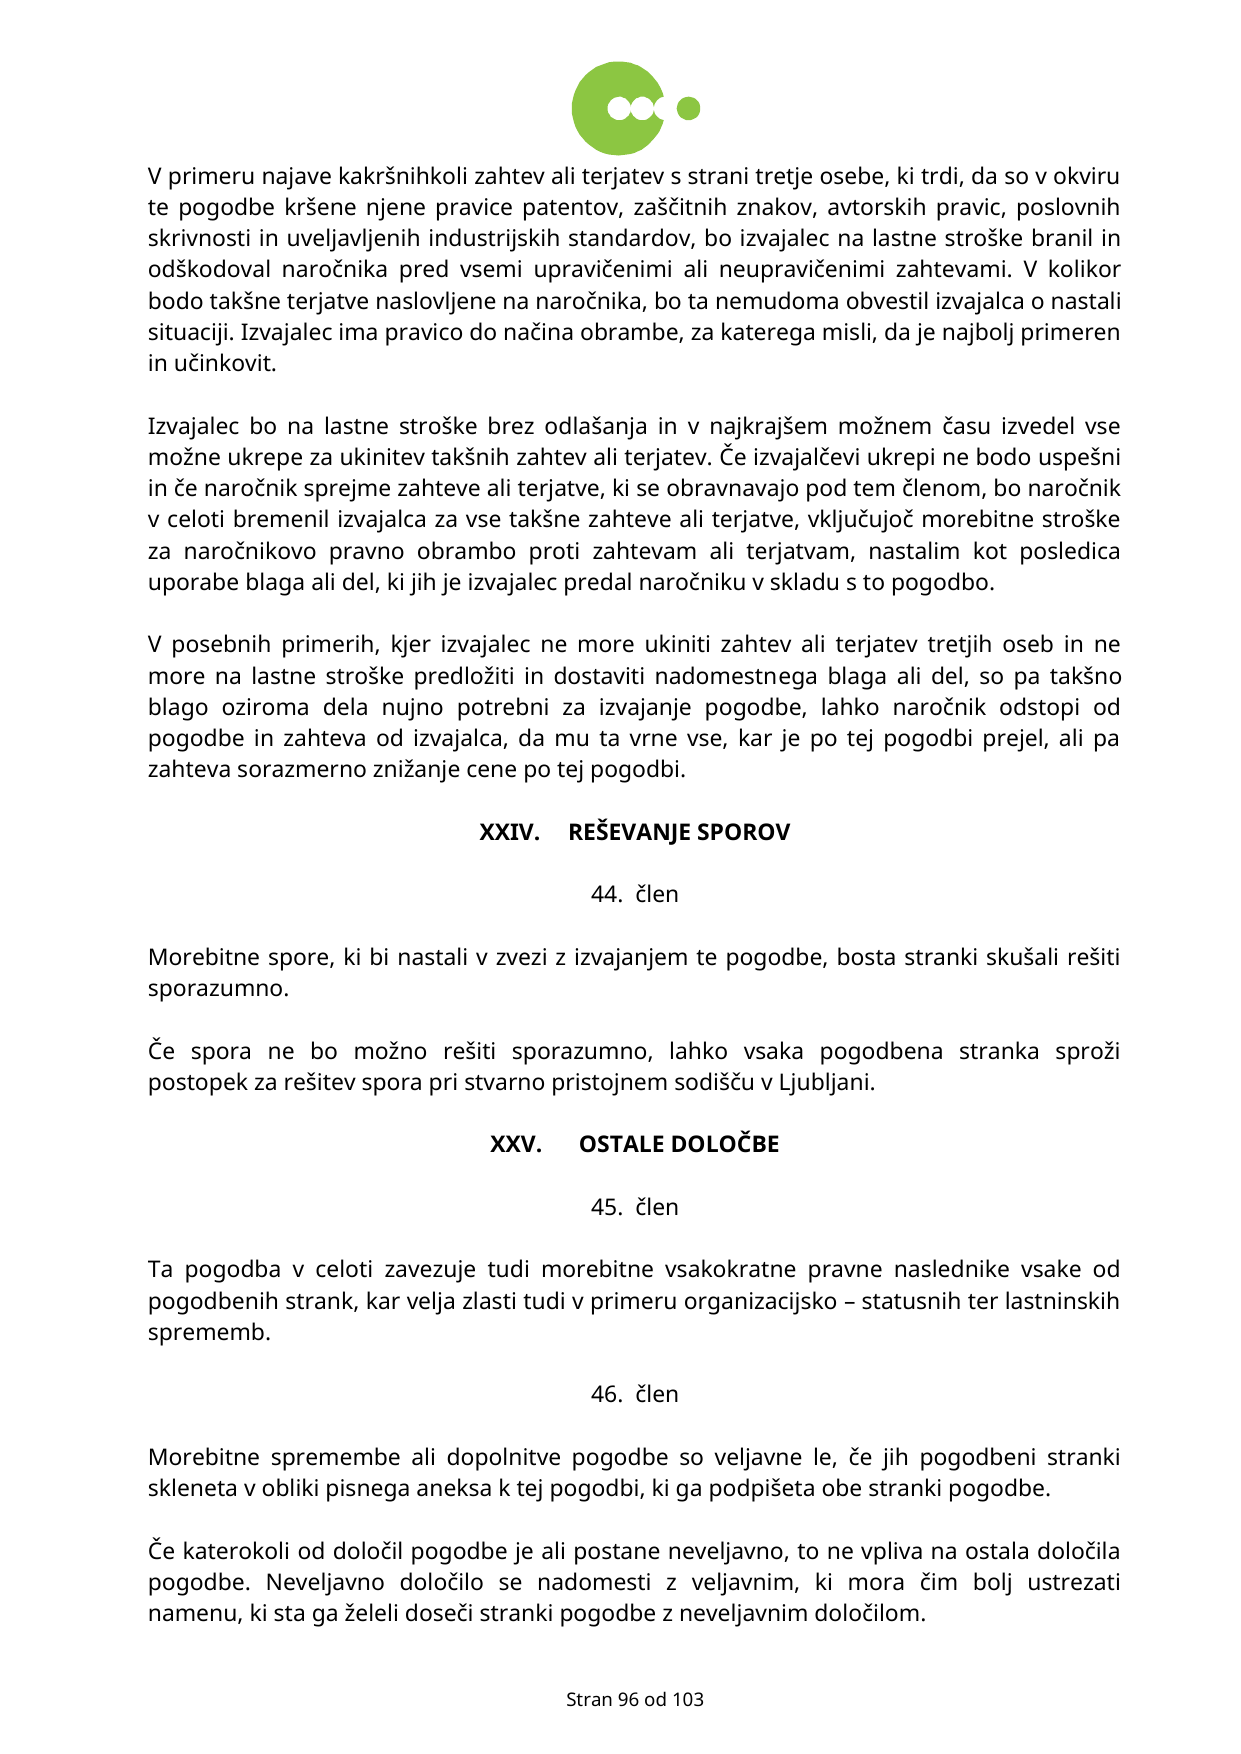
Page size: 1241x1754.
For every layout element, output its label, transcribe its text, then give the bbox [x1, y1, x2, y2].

text V primeru najave kakršnihkoli zahtev ali terjatev s strani tretje osebe, ki trdi, da so v okviru te pogodbe kršene njene pravice patentov, zaščitnih znakov, avtorskih pravic, poslovnih skrivnosti in uveljavljenih industrijskih standardov, bo izvajalec na lastne stroške branil in odškodoval naročnika pred vsemi upravičenimi ali neupravičenimi zahtevami. V kolikor bodo takšne terjatve naslovljene na naročnika, bo ta nemudoma obvestil izvajalca o nastali situaciji. Izvajalec ima pravico do načina obrambe, za katerega misli, da je najbolj primeren in učinkovit. [148, 160, 1122, 378]
text Izvajalec bo na lastne stroške brez odlašanja in v najkrajšem možnem času izvedel vse možne ukrepe za ukinitev takšnih zahtev ali terjatev. Če izvajalčevi ukrepi ne bodo uspešni in če naročnik sprejme zahteve ali terjatve, ki se obravnavajo pod tem členom, bo naročnik v celoti bremenil izvajalca za vse takšne zahteve ali terjatve, vključujoč morebitne stroške za naročnikovo pravno obrambo proti zahtevam ali terjatvam, nastalim kot posledica uporabe blaga ali del, ki jih je izvajalec predal naročniku v skladu s to pogodbo. [148, 410, 1122, 597]
text Morebitne spore, ki bi nastali v zvezi z izvajanjem te pogodbe, bosta stranki skušali rešiti sporazumno. [148, 941, 1122, 1003]
list OSTALE DOLOČBE [148, 1128, 1122, 1160]
list člen [148, 878, 1122, 910]
list REŠEVANJE SPOROV [148, 816, 1122, 847]
text Če katerokoli od določil pogodbe je ali postane neveljavno, to ne vpliva na ostala določila pogodbe. Neveljavno določilo se nadomesti z veljavnim, ki mora čim bolj ustrezati namenu, ki sta ga želeli doseči stranki pogodbe z neveljavnim določilom. [148, 1535, 1122, 1628]
text Morebitne spremembe ali dopolnitve pogodbe so veljavne le, če jih pogodbeni stranki skleneta v obliki pisnega aneksa k tej pogodbi, ki ga podpišeta obe stranki pogodbe. [148, 1441, 1122, 1503]
text Če spora ne bo možno rešiti sporazumno, lahko vsaka pogodbena stranka sproži postopek za rešitev spora pri stvarno pristojnem sodišču v Ljubljani. [148, 1035, 1122, 1097]
list člen [148, 1191, 1122, 1222]
list člen [148, 1378, 1122, 1410]
text Ta pogodba v celoti zavezuje tudi morebitne vsakokratne pravne naslednike vsake od pogodbenih strank, kar velja zlasti tudi v primeru organizacijsko – statusnih ter lastninskih sprememb. [148, 1253, 1122, 1347]
text V posebnih primerih, kjer izvajalec ne more ukiniti zahtev ali terjatev tretjih oseb in ne more na lastne stroške predložiti in dostaviti nadomestnega blaga ali del, so pa takšno blago oziroma dela nujno potrebni za izvajanje pogodbe, lahko naročnik odstopi od pogodbe in zahteva od izvajalca, da mu ta vrne vse, kar je po tej pogodbi prejel, ali pa zahteva sorazmerno znižanje cene po tej pogodbi. [148, 628, 1122, 785]
